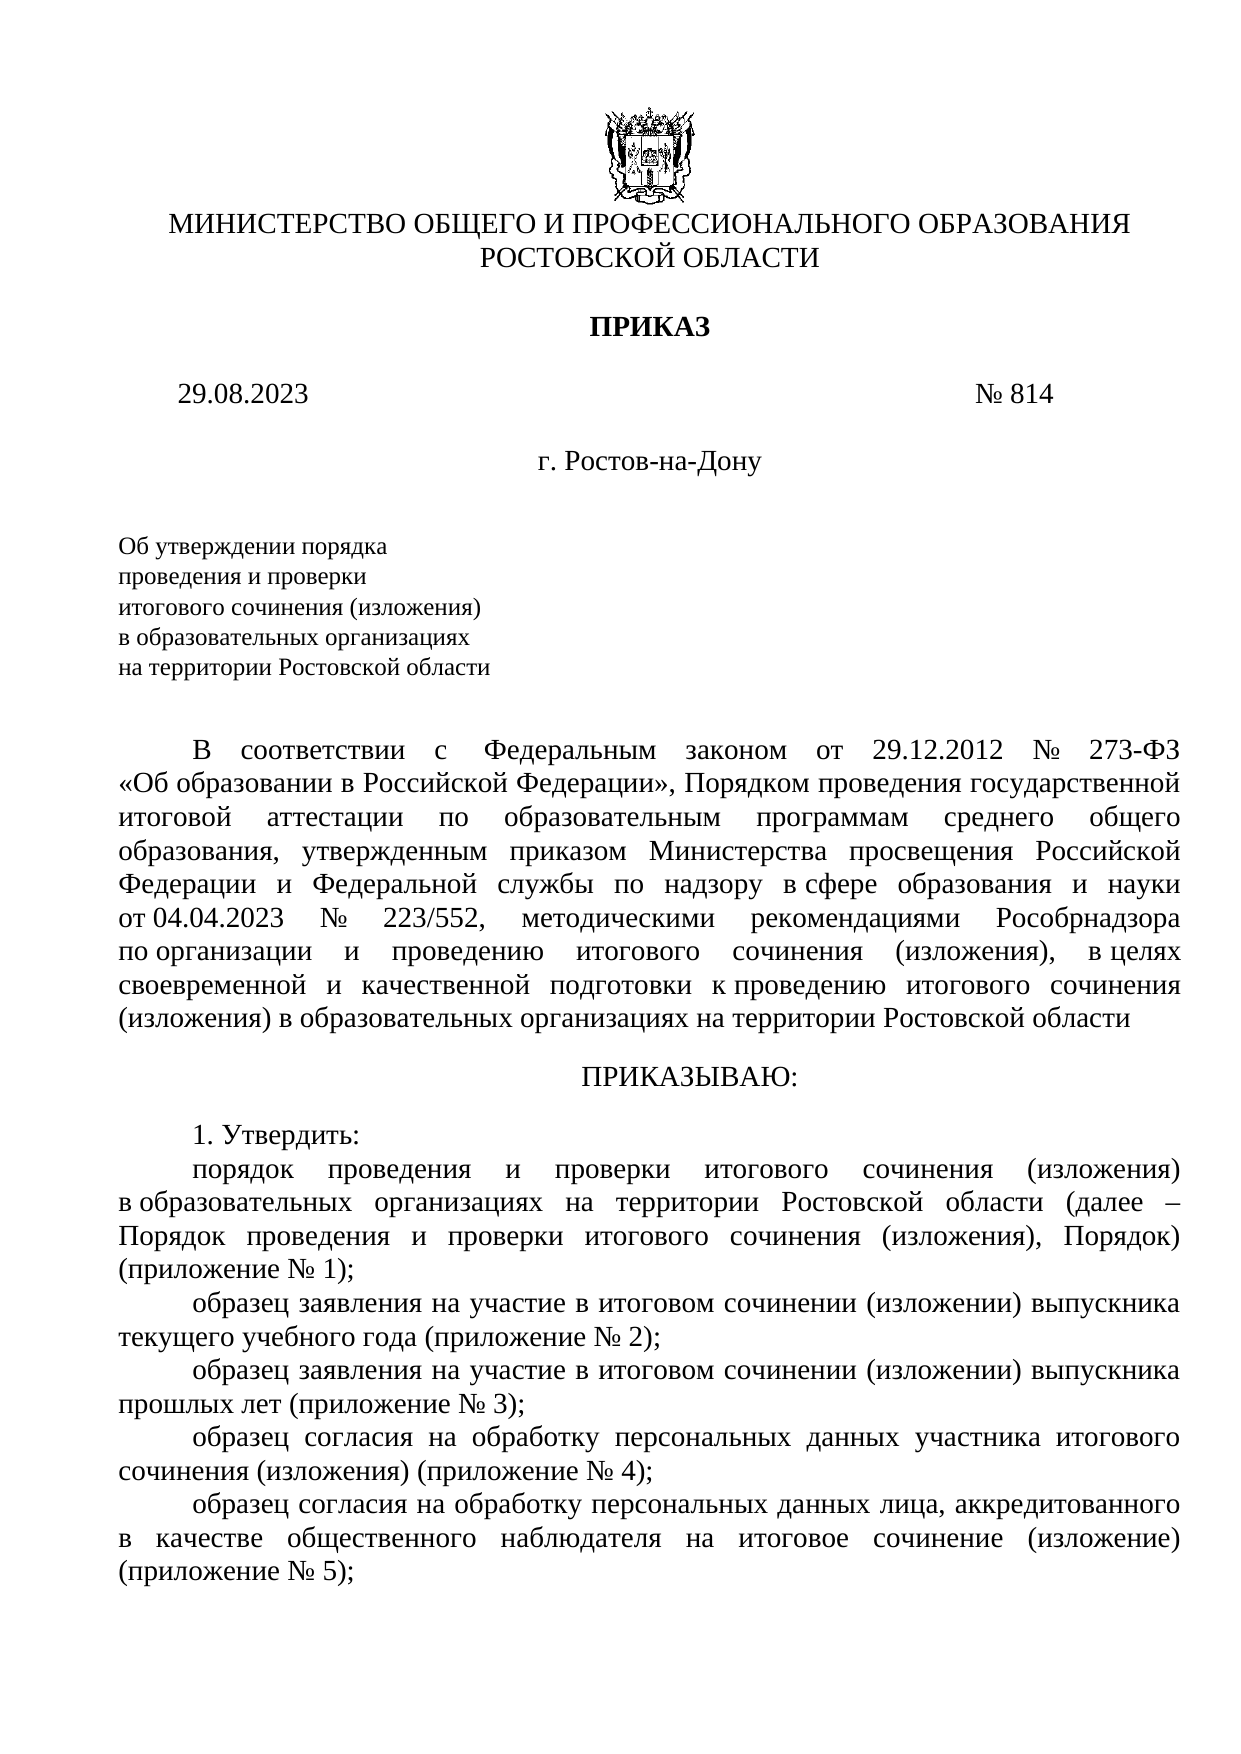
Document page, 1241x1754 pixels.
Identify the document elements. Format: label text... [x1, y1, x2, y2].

text 1. Утвердить: [118, 1117, 1181, 1151]
text в образовательных организациях [118, 622, 1181, 651]
text РОСТОВСКОЙ ОБЛАСТИ [118, 240, 1181, 274]
text г. Ростов-на-Дону [118, 443, 1181, 477]
text ПРИКАЗ [118, 309, 1181, 343]
text проведения и проверки [118, 561, 1181, 590]
text 29.08.2023 № 814 [177, 376, 1181, 410]
text Об утверждении порядка [118, 531, 1181, 560]
text итогового сочинения (изложения) [118, 592, 1181, 620]
text ПРИКАЗЫВАЮ: [118, 1059, 1181, 1092]
text порядок проведения и проверки итогового сочинения (изложения) в образовательных организациях на территории Ростовской области (далее – Порядок проведения и проверки итогового сочинения (изложения), Порядок) (приложение № 1); [118, 1151, 1181, 1285]
text образец согласия на обработку персональных данных лица, аккредитованного в качестве общественного наблюдателя на итоговое сочинение (изложение) (приложение № 5); [118, 1486, 1181, 1587]
text образец заявления на участие в итоговом сочинении (изложении) выпускника прошлых лет (приложение № 3); [118, 1352, 1181, 1419]
text МИНИСТЕРСТВО ОБЩЕГО И ПРОФЕССИОНАЛЬНОГО ОБРАЗОВАНИЯ [118, 207, 1181, 240]
text образец заявления на участие в итоговом сочинении (изложении) выпускника текущего учебного года (приложение № 2); [118, 1285, 1181, 1352]
picture [592, 103, 707, 207]
text образец согласия на обработку персональных данных участника итогового сочинения (изложения) (приложение № 4); [118, 1419, 1181, 1486]
text на территории Ростовской области [118, 652, 1181, 681]
text В соответствии с Федеральным законом от 29.12.2012 № 273-ФЗ «Об образовании в Российской Федерации», Порядком проведения государственной итоговой аттестации по образовательным программам среднего общего образования, утвержденным приказом Министерства просвещения Российской Федерации и Федеральной службы по надзору в сфере образования и науки от 04.04.2023 № 223/552, методическими рекомендациями Рособрнадзора по организации и проведению итогового сочинения (изложения), в целях своевременной и качественной подготовки к проведению итогового сочинения (изложения) в образовательных организациях на территории Ростовской области [118, 732, 1181, 1034]
